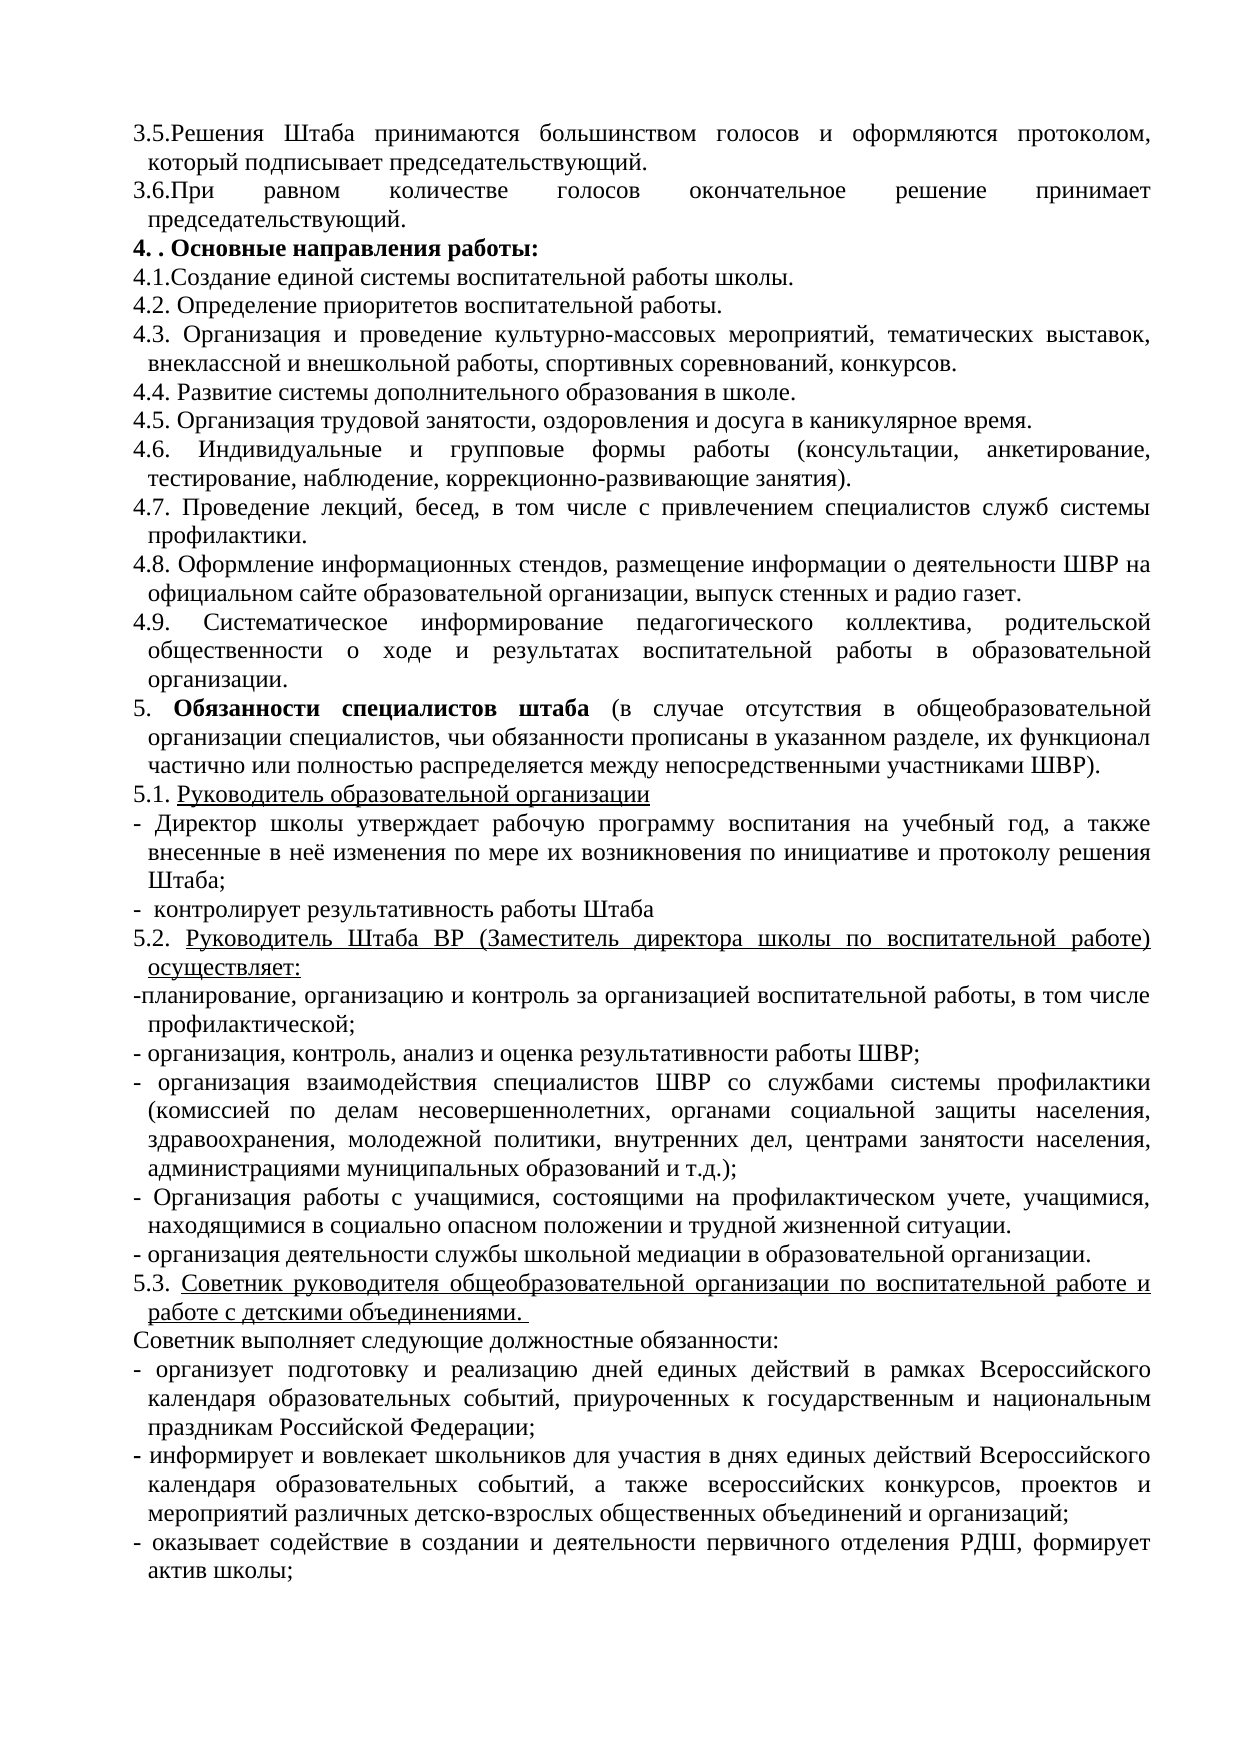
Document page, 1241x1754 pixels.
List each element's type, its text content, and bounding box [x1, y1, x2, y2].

text - организует подготовку и реализацию дней единых действий в рамках Всероссийского календаря образовательных событий, приуроченных к государственным и национальным праздникам Российской Федерации; [133, 1354, 1152, 1441]
text - организация деятельности службы школьной медиации в образовательной организации. [133, 1239, 1152, 1268]
text 4.5. Организация трудовой занятости, оздоровления и досуга в каникулярное время. [133, 406, 1152, 434]
list - Организация работы с учащимися, состоящими на профилактическом учете, учащимися, находящимися в социально опасном положении и трудной жизненной ситуации. [133, 1182, 1152, 1239]
text 4.9. Систематическое информирование педагогического коллектива, родительской общественности о ходе и результатах воспитательной работы в образовательной организации. [133, 607, 1152, 693]
text 4.8. Оформление информационных стендов, размещение информации о деятельности ШВР на официальном сайте образовательной организации, выпуск стенных и радио газет. [133, 549, 1152, 607]
text -планирование, организацию и контроль за организацией воспитательной работы, в том числе профилактической; [133, 981, 1152, 1038]
text 4.6. Индивидуальные и групповые формы работы (консультации, анкетирование, тестирование, наблюдение, коррекционно-развивающие занятия). [133, 434, 1152, 492]
text - организация взаимодействия специалистов ШВР со службами системы профилактики (комиссией по делам несовершеннолетних, органами социальной защиты населения, здравоохранения, молодежной политики, внутренних дел, центрами занятости населения, администрациями муниципальных образований и т.д.); [133, 1067, 1152, 1182]
text - организация, контроль, анализ и оценка результативности работы ШВР; [133, 1038, 1152, 1067]
text 4.1.Создание единой системы воспитательной работы школы. [133, 262, 1152, 291]
text 5.2. Руководитель Штаба ВР (Заместитель директора школы по воспитательной работе) осуществляет: [133, 923, 1152, 981]
text 3.5.Решения Штаба принимаются большинством голосов и оформляются протоколом, который подписывает председательствующий. [133, 118, 1152, 176]
text 5. Обязанности специалистов штаба (в случае отсутствия в общеобразовательной организации специалистов, чьи обязанности прописаны в указанном разделе, их функционал частично или полностью распределяется между непосредственными участниками ШВР). [133, 693, 1152, 779]
text Советник выполняет следующие должностные обязанности: [133, 1326, 1152, 1354]
text - контролирует результативность работы Штаба [133, 894, 1152, 923]
text - информирует и вовлекает школьников для участия в днях единых действий Всероссийского календаря образовательных событий, а также всероссийских конкурсов, проектов и мероприятий различных детско-взрослых общественных объединений и организаций; [133, 1441, 1152, 1527]
text 5.3. Советник руководителя общеобразовательной организации по воспитательной работе и работе с детскими объединениями. [133, 1268, 1152, 1326]
text 5.1. Руководитель образовательной организации [133, 779, 1152, 808]
text 4.4. Развитие системы дополнительного образования в школе. [133, 377, 1152, 406]
text 4.2. Определение приоритетов воспитательной работы. [133, 291, 1152, 319]
text - Директор школы утверждает рабочую программу воспитания на учебный год, а также внесенные в неё изменения по мере их возникновения по инициативе и протоколу решения Штаба; [133, 808, 1152, 894]
text 4.3. Организация и проведение культурно-массовых мероприятий, тематических выставок, внеклассной и внешкольной работы, спортивных соревнований, конкурсов. [133, 319, 1152, 377]
text 4.7. Проведение лекций, бесед, в том числе с привлечением специалистов служб системы профилактики. [133, 492, 1152, 549]
text 3.6.При равном количестве голосов окончательное решение принимает председательствующий. [133, 176, 1152, 233]
text 4. . Основные направления работы: [133, 233, 1152, 262]
text - оказывает содействие в создании и деятельности первичного отделения РДШ, формирует актив школы; [133, 1527, 1152, 1584]
